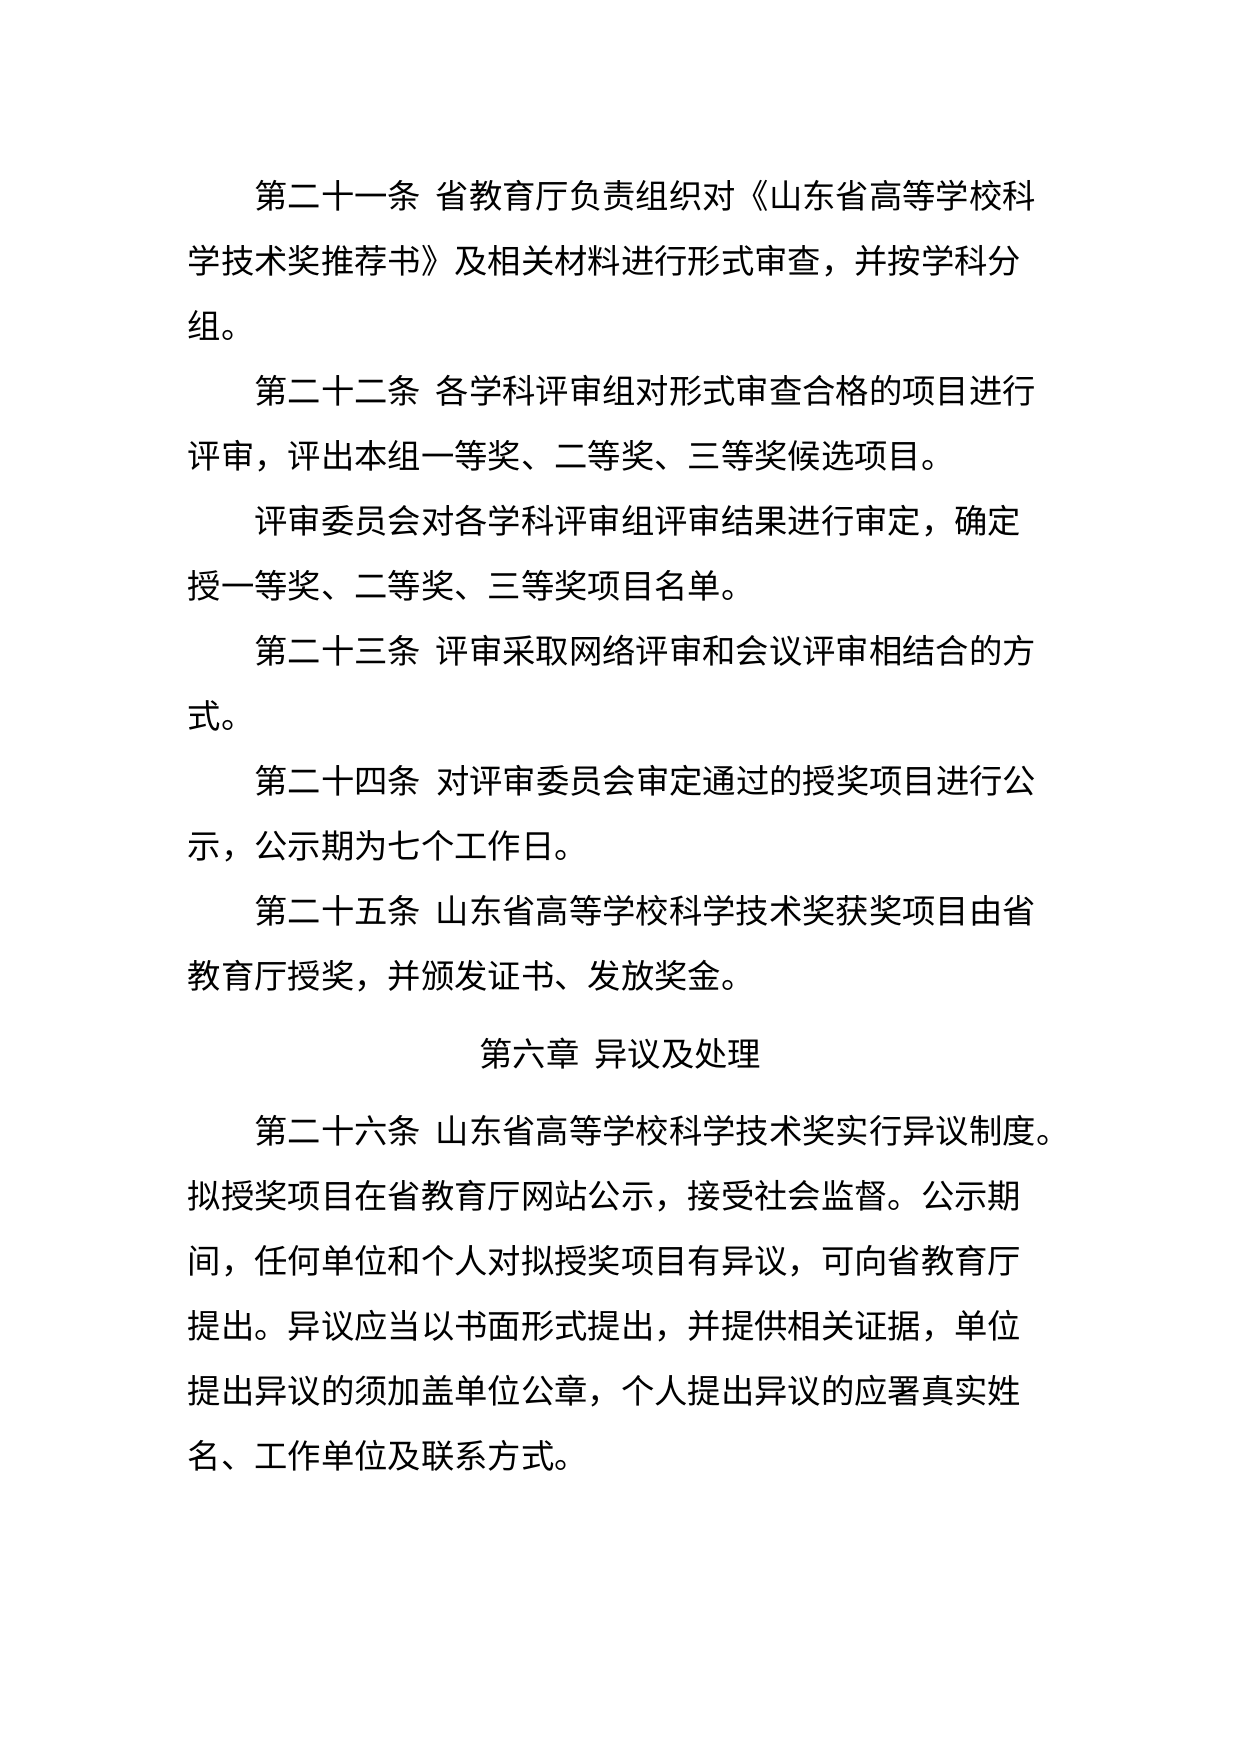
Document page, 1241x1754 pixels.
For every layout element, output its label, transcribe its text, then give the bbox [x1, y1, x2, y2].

text 第二十四条 对评审委员会审定通过的授奖项目进行公示，公示期为七个工作日。 [187, 747, 1053, 877]
text 第二十一条 省教育厅负责组织对《山东省高等学校科学技术奖推荐书》及相关材料进行形式审查，并按学科分组。 [187, 162, 1053, 357]
text 第二十五条 山东省高等学校科学技术奖获奖项目由省教育厅授奖，并颁发证书、发放奖金。 [187, 877, 1053, 1007]
text 第二十三条 评审采取网络评审和会议评审相结合的方式。 [187, 617, 1053, 747]
text 第二十二条 各学科评审组对形式审查合格的项目进行评审，评出本组一等奖、二等奖、三等奖候选项目。 [187, 357, 1053, 487]
text 第六章 异议及处理 [187, 1019, 1053, 1084]
text 评审委员会对各学科评审组评审结果进行审定，确定授一等奖、二等奖、三等奖项目名单。 [187, 487, 1053, 617]
text 第二十六条 山东省高等学校科学技术奖实行异议制度。拟授奖项目在省教育厅网站公示，接受社会监督。公示期间，任何单位和个人对拟授奖项目有异议，可向省教育厅提出。异议应当以书面形式提出，并提供相关证据，单位提出异议的须加盖单位公章，个人提出异议的应署真实姓名、工作单位及联系方式。 [187, 1097, 1053, 1487]
